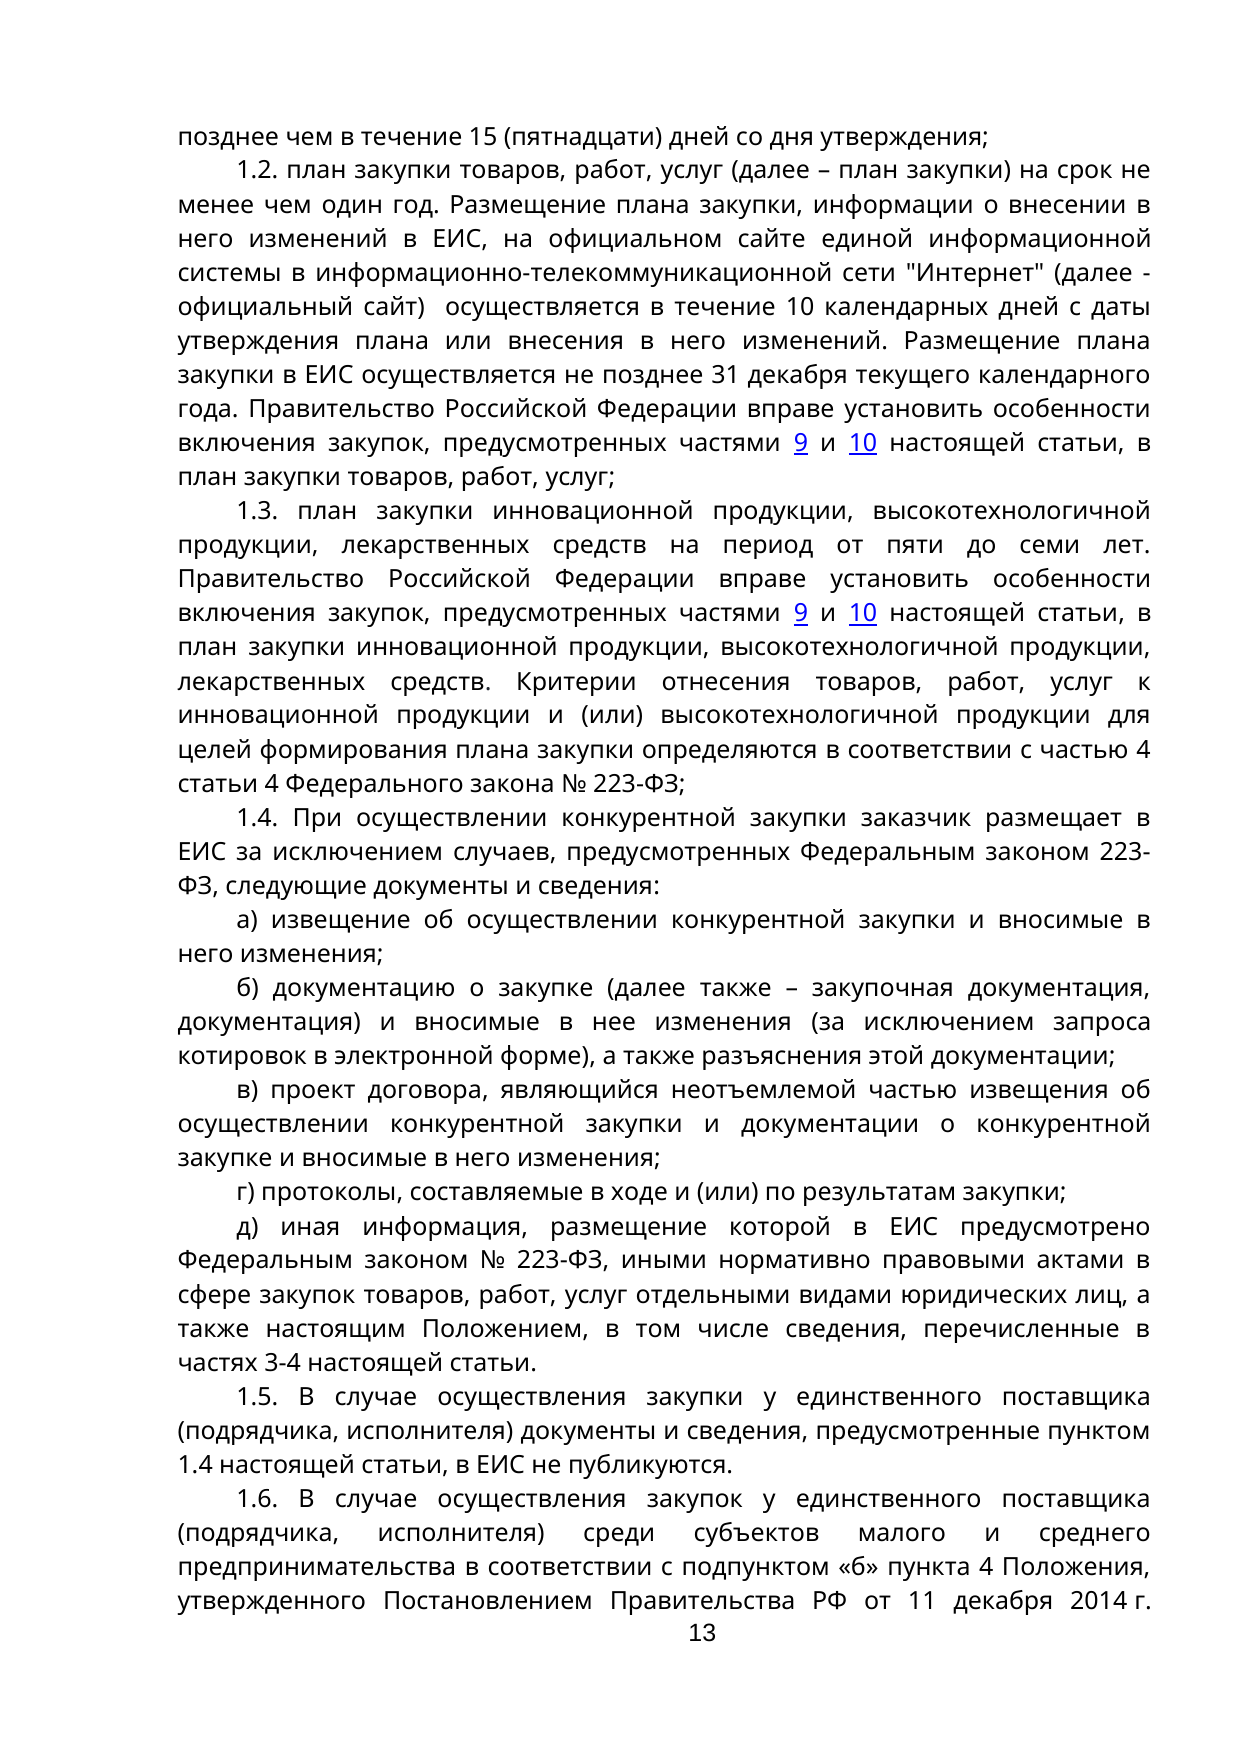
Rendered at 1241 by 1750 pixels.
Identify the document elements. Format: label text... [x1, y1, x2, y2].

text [177, 1481, 1152, 1617]
text б) документацию о закупке (далее также – закупочная документация, документация) и вносимые в нее изменения (за исключением запроса котировок в электронной форме), а также разъяснения этой документации; [177, 970, 1152, 1072]
text 1.4. При осуществлении конкурентной закупки заказчик размещает в ЕИС за исключением случаев, предусмотренных Федеральным законом 223-ФЗ, следующие документы и сведения: [177, 799, 1152, 834]
text г) протоколы, составляемые в ходе и (или) по результатам закупки; [177, 1174, 1152, 1208]
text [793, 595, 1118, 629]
text в) проект договора, являющийся неотъемлемой частью извещения об осуществлении конкурентной закупки и документации о конкурентной закупке и вносимые в него изменения; [177, 1072, 1152, 1174]
text 1.2. план закупки товаров, работ, услуг (далее – план закупки) на срок не менее чем один год. Размещение плана закупки, информации о внесении в него изменений в ЕИС, на официальном сайте единой информационной системы в информационно-телекоммуникационной сети "Интернет" (далее - официальный сайт) осуществляется в течение 10 календарных дней с даты утверждения плана или внесения в него изменений. Размещение плана закупки в ЕИС осуществляется не позднее 31 декабря текущего календарного года. Правительство Российской Федерации вправе установить особенности включения закупок, предусмотренных частями 9 и 10 настоящей статьи, в план закупки товаров, работ, услуг; [177, 152, 1152, 493]
text 1.3. план закупки инновационной продукции, высокотехнологичной продукции, лекарственных средств на период от пяти до семи лет. Правительство Российской Федерации вправе установить особенности включения закупок, предусмотренных частями 9 и 10 настоящей статьи, в план закупки инновационной продукции, высокотехнологичной продукции, лекарственных средств. Критерии отнесения товаров, работ, услуг к инновационной продукции и (или) высокотехнологичной продукции для целей формирования плана закупки определяются в соответствии с частью 4 статьи 4 Федерального закона № 223-ФЗ; [177, 663, 1152, 799]
text 1.5. В случае осуществления закупки у единственного поставщика (подрядчика, исполнителя) документы и сведения, предусмотренные пунктом 1.4 настоящей статьи, в ЕИС не публикуются. [177, 1378, 1152, 1481]
text д) иная информация, размещение которой в ЕИС предусмотрено Федеральным законом № 223-ФЗ, иными нормативно правовыми актами в сфере закупок товаров, работ, услуг отдельными видами юридических лиц, а также настоящим Положением, в том числе сведения, перечисленные в частях 3-4 настоящей статьи. [177, 1208, 1152, 1378]
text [177, 118, 1152, 152]
text 1.3. план закупки инновационной продукции, высокотехнологичной продукции, лекарственных средств на период от пяти до семи лет. Правительство Российской Федерации вправе установить особенности включения закупок, предусмотренных частями 9 и 10 настоящей статьи, в план закупки инновационной продукции, высокотехнологичной продукции, лекарственных средств. Критерии отнесения товаров, работ, услуг к инновационной продукции и (или) высокотехнологичной продукции для целей формирования плана закупки определяются в соответствии с частью 4 статьи 4 Федерального закона № 223-ФЗ; [177, 493, 1152, 561]
text 1.4. При осуществлении конкурентной закупки заказчик размещает в ЕИС за исключением случаев, предусмотренных Федеральным законом 223-ФЗ, следующие документы и сведения: [177, 867, 1152, 902]
text а) извещение об осуществлении конкурентной закупки и вносимые в него изменения; [177, 902, 1152, 970]
